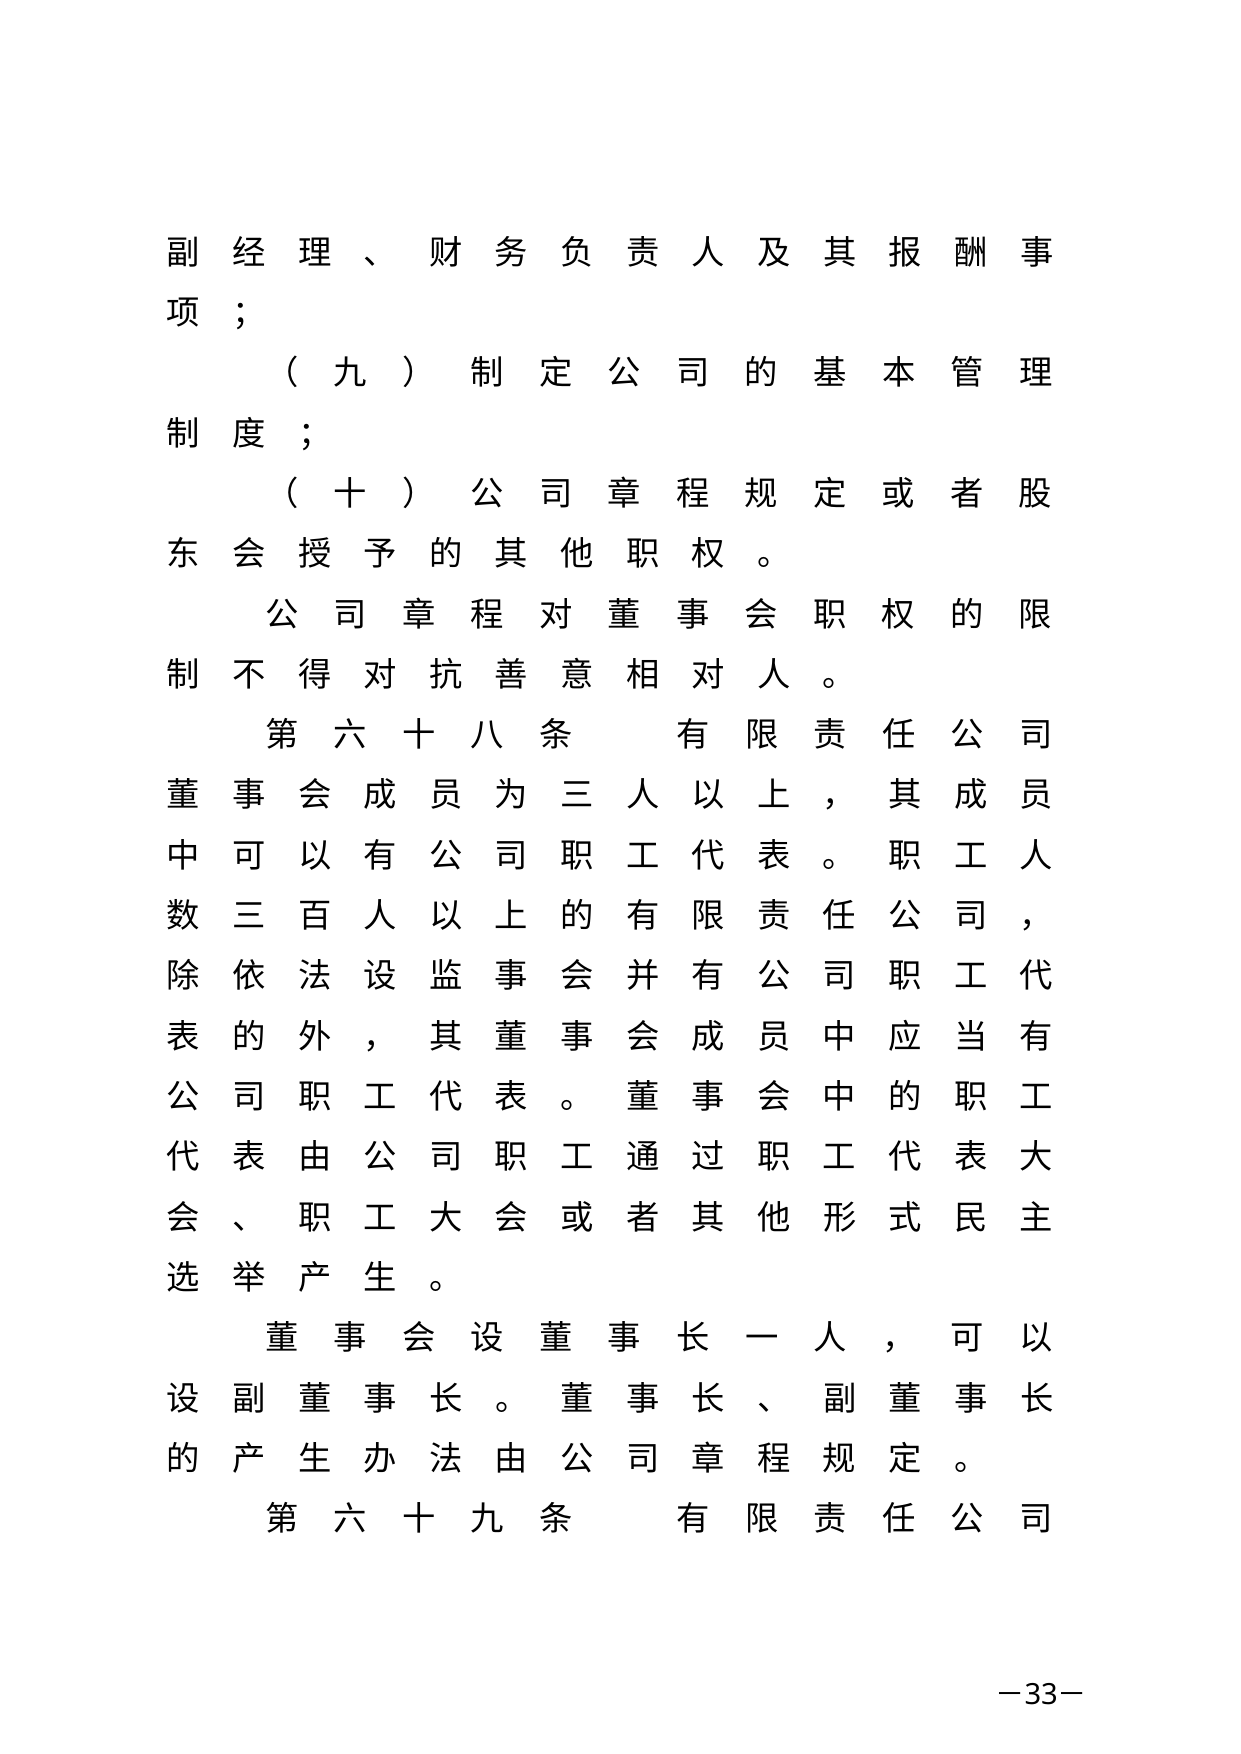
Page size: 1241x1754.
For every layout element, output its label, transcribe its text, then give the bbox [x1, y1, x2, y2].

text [167, 1486, 1085, 1546]
text 第六十八条 有限责任公司董事会成员为三人以上，其成员中可以有公司职工代表。职工人数三百人以上的有限责任公司，除依法设监事会并有公司职工代表的外，其董事会成员中应当有公司职工代表。董事会中的职工代表由公司职工通过职工代表大会、职工大会或者其他形式民主选举产生。 [167, 702, 1085, 1305]
text 公司章程对董事会职权的限制不得对抗善意相对人。 [167, 581, 1085, 702]
text （九）制定公司的基本管理制度； [167, 340, 1085, 461]
text 董事会设董事长一人，可以设副董事长。董事长、副董事长的产生办法由公司章程规定。 [167, 1305, 1085, 1486]
text （十）公司章程规定或者股东会授予的其他职权。 [167, 461, 1085, 581]
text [167, 219, 1085, 340]
